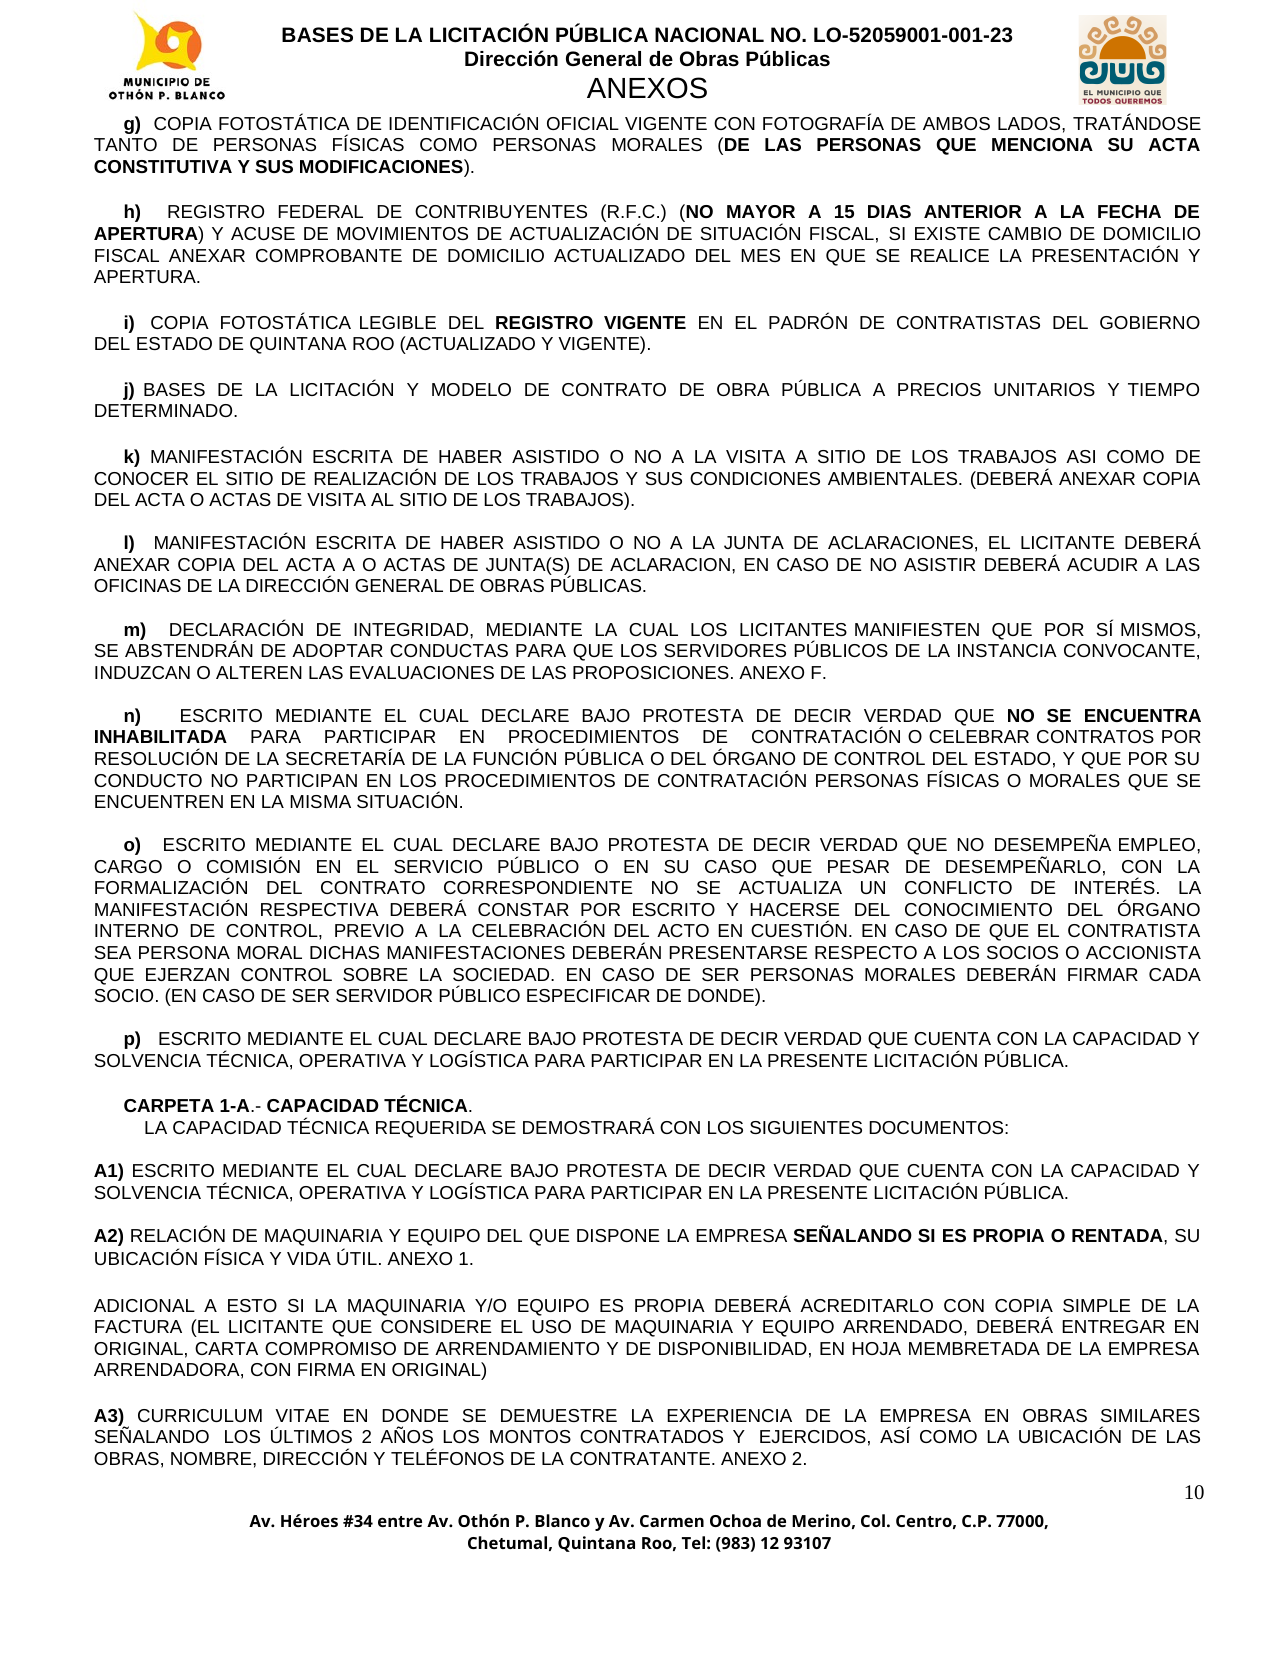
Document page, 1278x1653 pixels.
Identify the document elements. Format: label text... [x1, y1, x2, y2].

text n) ESCRITO MEDIANTE EL CUAL DECLARE BAJO PROTESTA DE DECIR VERDAD QUE NO SE ENCUENTRA INHABILITADA PARA PARTICIPAR EN PROCEDIMIENTOS DE CONTRATACIÓN O CELEBRAR CONTRATOS POR RESOLUCIÓN DE LA SECRETARÍA DE LA FUNCIÓN PÚBLICA O DEL ÓRGANO DE CONTROL DEL ESTADO, Y QUE POR SU CONDUCTO NO PARTICIPAN EN LOS PROCEDIMIENTOS DE CONTRATACIÓN PERSONAS FÍSICAS O MORALES QUE SE ENCUENTREN EN LA MISMA SITUACIÓN. [94, 705, 1201, 812]
text m) DECLARACIÓN DE INTEGRIDAD, MEDIANTE LA CUAL LOS LICITANTES MANIFIESTEN QUE POR SÍ MISMOS, SE ABSTENDRÁN DE ADOPTAR CONDUCTAS PARA QUE LOS SERVIDORES PÚBLICOS DE LA INSTANCIA CONVOCANTE, INDUZCAN O ALTEREN LAS EVALUACIONES DE LAS PROPOSICIONES. ANEXO F. [94, 618, 1201, 683]
text h) REGISTRO FEDERAL DE CONTRIBUYENTES (R.F.C.) (NO MAYOR A 15 DIAS ANTERIOR A LA FECHA DE APERTURA) Y ACUSE DE MOVIMIENTOS DE ACTUALIZACIÓN DE SITUACIÓN FISCAL, SI EXISTE CAMBIO DE DOMICILIO FISCAL ANEXAR COMPROBANTE DE DOMICILIO ACTUALIZADO DEL MES EN QUE SE REALICE LA PRESENTACIÓN Y APERTURA. [94, 201, 1201, 287]
text ADICIONAL A ESTO SI LA MAQUINARIA Y/O EQUIPO ES PROPIA DEBERÁ ACREDITARLO CON COPIA SIMPLE DE LA FACTURA (EL LICITANTE QUE CONSIDERE EL USO DE MAQUINARIA Y EQUIPO ARRENDADO, DEBERÁ ENTREGAR EN ORIGINAL, CARTA COMPROMISO DE ARRENDAMIENTO Y DE DISPONIBILIDAD, EN HOJA MEMBRETADA DE LA EMPRESA ARRENDADORA, CON FIRMA EN ORIGINAL) [94, 1294, 1201, 1381]
text k) MANIFESTACIÓN ESCRITA DE HABER ASISTIDO O NO A LA VISITA A SITIO DE LOS TRABAJOS ASI COMO DE CONOCER EL SITIO DE REALIZACIÓN DE LOS TRABAJOS Y SUS CONDICIONES AMBIENTALES. (DEBERÁ ANEXAR COPIA DEL ACTA O ACTAS DE VISITA AL SITIO DE LOS TRABAJOS). [94, 446, 1201, 511]
picture [104, 0, 237, 112]
text A1) ESCRITO MEDIANTE EL CUAL DECLARE BAJO PROTESTA DE DECIR VERDAD QUE CUENTA CON LA CAPACIDAD Y SOLVENCIA TÉCNICA, OPERATIVA Y LOGÍSTICA PARA PARTICIPAR EN LA PRESENTE LICITACIÓN PÚBLICA. [94, 1160, 1201, 1203]
text A3) CURRICULUM VITAE EN DONDE SE DEMUESTRE LA EXPERIENCIA DE LA EMPRESA EN OBRAS SIMILARES SEÑALANDO LOS ÚLTIMOS 2 AÑOS LOS MONTOS CONTRATADOS Y EJERCIDOS, ASÍ COMO LA UBICACIÓN DE LAS OBRAS, NOMBRE, DIRECCIÓN Y TELÉFONOS DE LA CONTRATANTE. ANEXO 2. [94, 1405, 1201, 1469]
text p) ESCRITO MEDIANTE EL CUAL DECLARE BAJO PROTESTA DE DECIR VERDAD QUE CUENTA CON LA CAPACIDAD Y SOLVENCIA TÉCNICA, OPERATIVA Y LOGÍSTICA PARA PARTICIPAR EN LA PRESENTE LICITACIÓN PÚBLICA. [94, 1028, 1201, 1071]
text i) COPIA FOTOSTÁTICA LEGIBLE DEL REGISTRO VIGENTE EN EL PADRÓN DE CONTRATISTAS DEL GOBIERNO DEL ESTADO DE QUINTANA ROO (ACTUALIZADO Y VIGENTE). [94, 312, 1201, 355]
text g) COPIA FOTOSTÁTICA DE IDENTIFICACIÓN OFICIAL VIGENTE CON FOTOGRAFÍA DE AMBOS LADOS, TRATÁNDOSE TANTO DE PERSONAS FÍSICAS COMO PERSONAS MORALES (DE LAS PERSONAS QUE MENCIONA SU ACTA CONSTITUTIVA Y SUS MODIFICACIONES). [94, 112, 1201, 177]
text A2) RELACIÓN DE MAQUINARIA Y EQUIPO DEL QUE DISPONE LA EMPRESA SEÑALANDO SI ES PROPIA O RENTADA, SU UBICACIÓN FÍSICA Y VIDA ÚTIL. ANEXO 1. [94, 1225, 1201, 1270]
text l) MANIFESTACIÓN ESCRITA DE HABER ASISTIDO O NO A LA JUNTA DE ACLARACIONES, EL LICITANTE DEBERÁ ANEXAR COPIA DEL ACTA A O ACTAS DE JUNTA(S) DE ACLARACION, EN CASO DE NO ASISTIR DEBERÁ ACUDIR A LAS OFICINAS DE LA DIRECCIÓN GENERAL DE OBRAS PÚBLICAS. [94, 532, 1201, 597]
text LA CAPACIDAD TÉCNICA REQUERIDA SE DEMOSTRARÁ CON LOS SIGUIENTES DOCUMENTOS: [94, 1117, 1201, 1138]
text j) BASES DE LA LICITACIÓN Y MODELO DE CONTRATO DE OBRA PÚBLICA A PRECIOS UNITARIOS Y TIEMPO DETERMINADO. [94, 379, 1201, 422]
text o) ESCRITO MEDIANTE EL CUAL DECLARE BAJO PROTESTA DE DECIR VERDAD QUE NO DESEMPEÑA EMPLEO, CARGO O COMISIÓN EN EL SERVICIO PÚBLICO O EN SU CASO QUE PESAR DE DESEMPEÑARLO, CON LA FORMALIZACIÓN DEL CONTRATO CORRESPONDIENTE NO SE ACTUALIZA UN CONFLICTO DE INTERÉS. LA MANIFESTACIÓN RESPECTIVA DEBERÁ CONSTAR POR ESCRITO Y HACERSE DEL CONOCIMIENTO DEL ÓRGANO INTERNO DE CONTROL, PREVIO A LA CELEBRACIÓN DEL ACTO EN CUESTIÓN. EN CASO DE QUE EL CONTRATISTA SEA PERSONA MORAL DICHAS MANIFESTACIONES DEBERÁN PRESENTARSE RESPECTO A LOS SOCIOS O ACCIONISTA QUE EJERZAN CONTROL SOBRE LA SOCIEDAD. EN CASO DE SER PERSONAS MORALES DEBERÁN FIRMAR CADA SOCIO. (EN CASO DE SER SERVIDOR PÚBLICO ESPECIFICAR DE DONDE). [94, 834, 1201, 1007]
text CARPETA 1-A.- CAPACIDAD TÉCNICA. [94, 1095, 1201, 1117]
picture [1078, 15, 1167, 105]
